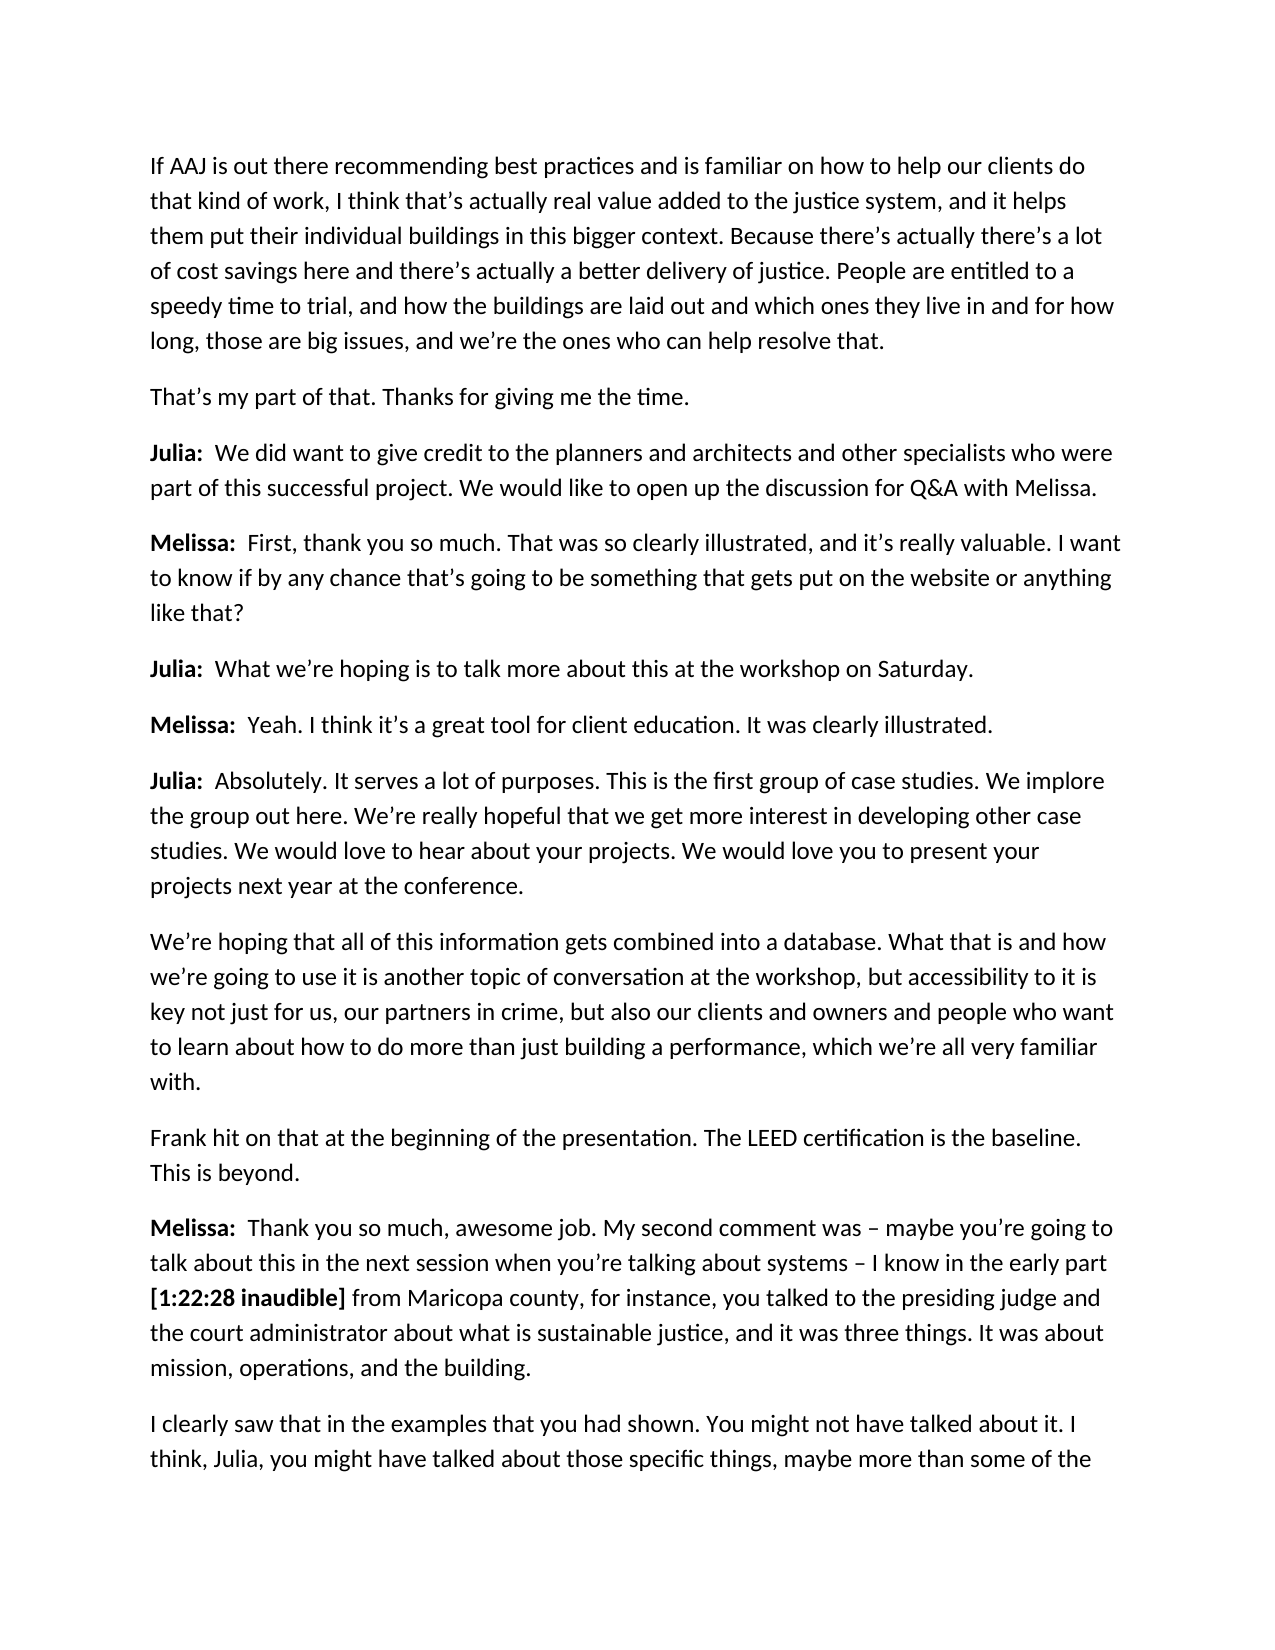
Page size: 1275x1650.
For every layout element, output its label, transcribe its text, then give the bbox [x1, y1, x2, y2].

text Frank hit on that at the beginning of the presentation. The LEED certification is the baseline. This is beyond. [150, 1122, 1125, 1187]
text We’re hoping that all of this information gets combined into a database. What that is and how we’re going to use it is another topic of conversation at the workshop, but accessibility to it is key not just for us, our partners in crime, but also our clients and owners and people who want to learn about how to do more than just building a performance, which we’re all very familiar with. [150, 926, 1125, 1096]
text Julia: We did want to give credit to the planners and architects and other specialists who were part of this successful project. We would like to open up the discussion for Q&A with Melissa. [150, 437, 1125, 502]
text Melissa: First, thank you so much. That was so clearly illustrated, and it’s really valuable. I want to know if by any chance that’s going to be something that gets put on the website or anything like that? [150, 527, 1125, 628]
text Melissa: Thank you so much, awesome job. My second comment was – maybe you’re going to talk about this in the next session when you’re talking about systems – I know in the early part [1:22:28 inaudible] from Maricopa county, for instance, you talked to the presiding judge and the court administrator about what is sustainable justice, and it was three things. It was about mission, operations, and the building. [150, 1212, 1125, 1383]
text If AAJ is out there recommending best practices and is familiar on how to help our clients do that kind of work, I think that’s actually real value added to the justice system, and it helps them put their individual buildings in this bigger context. Because there’s actually there’s a lot of cost savings here and there’s actually a better delivery of justice. People are entitled to a speedy time to trial, and how the buildings are laid out and which ones they live in and for how long, those are big issues, and we’re the ones who can help resolve that. [150, 150, 1125, 356]
text Melissa: Yeah. I think it’s a great tool for client education. It was clearly illustrated. [150, 709, 1125, 740]
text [150, 1408, 1125, 1474]
text That’s my part of that. Thanks for giving me the time. [150, 381, 1125, 411]
text Julia: Absolutely. It serves a lot of purposes. This is the first group of case studies. We implore the group out here. We’re really hopeful that we get more interest in developing other case studies. We would love to hear about your projects. We would love you to present your projects next year at the conference. [150, 765, 1125, 901]
text Julia: What we’re hoping is to talk more about this at the workshop on Saturday. [150, 653, 1125, 684]
